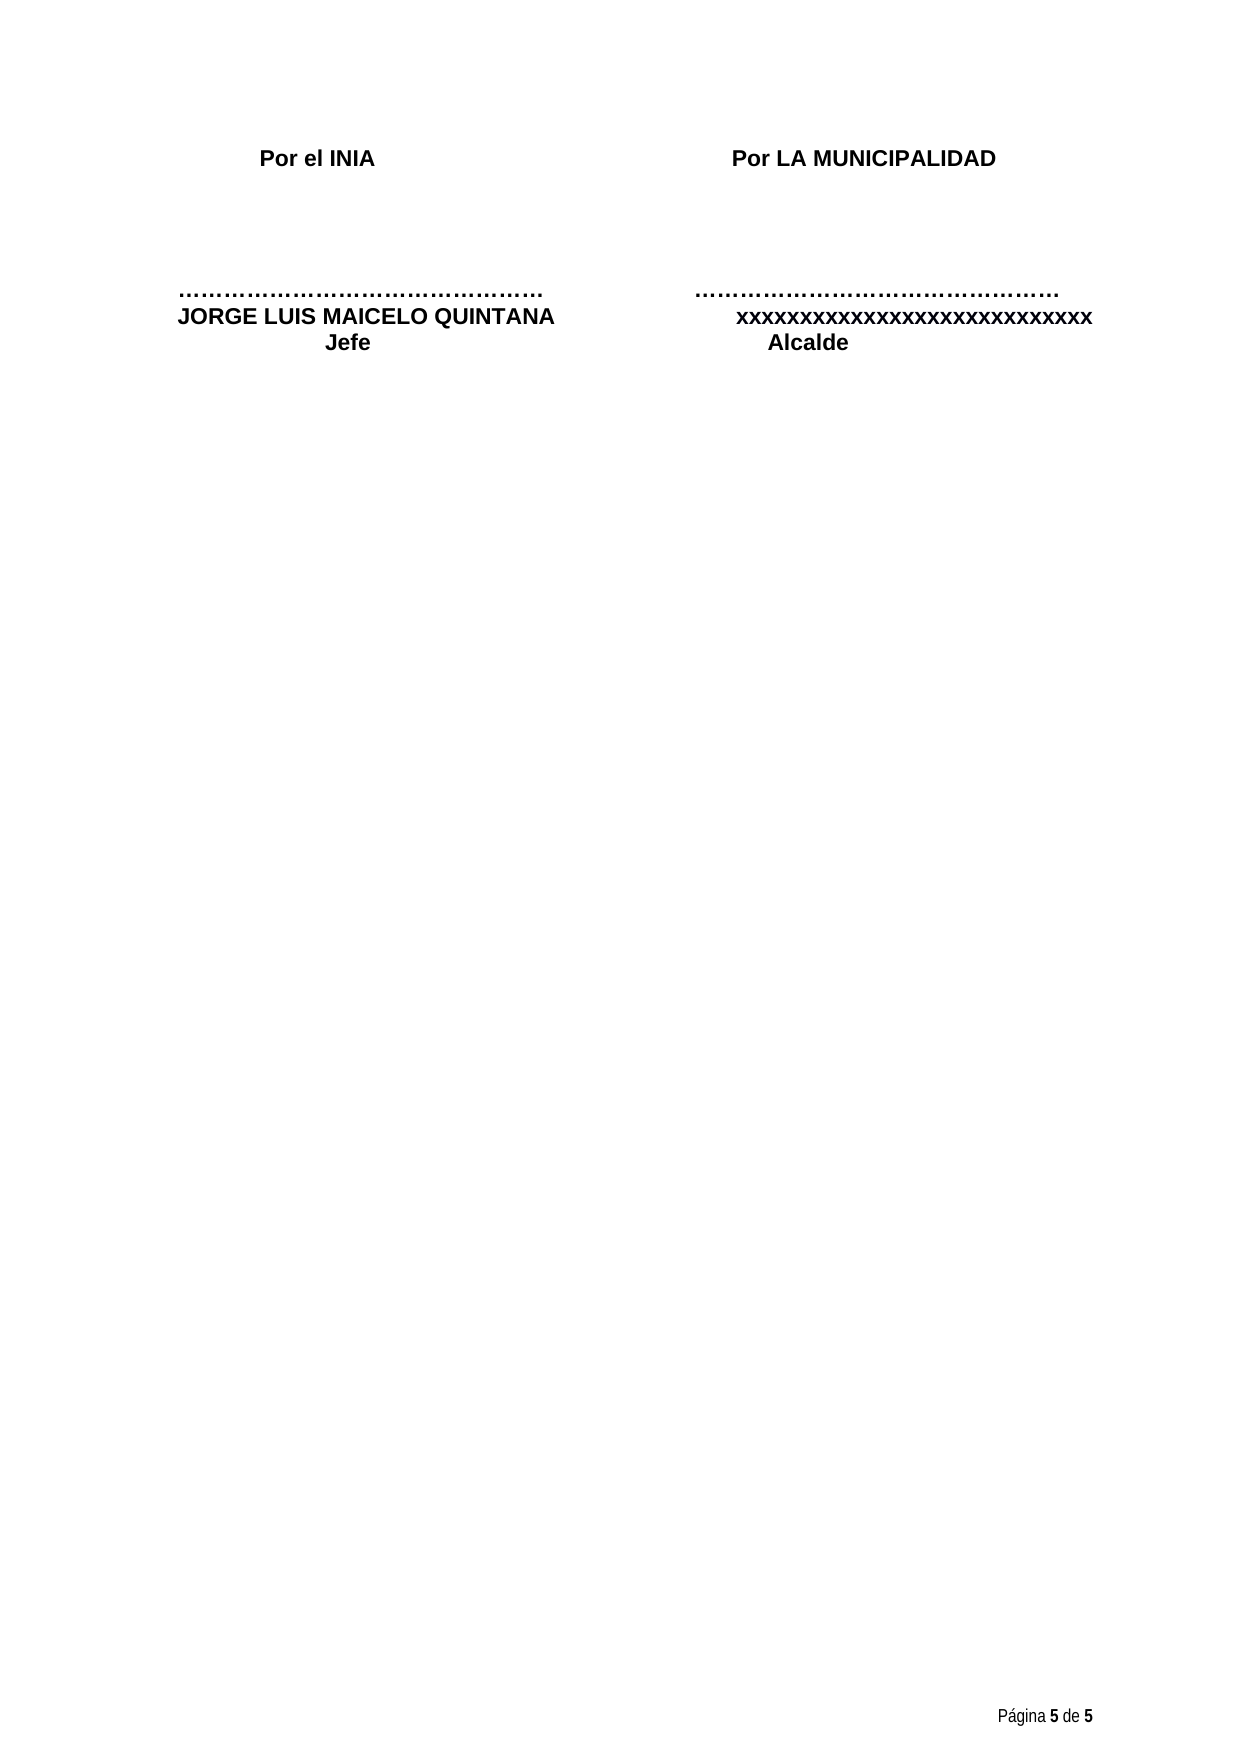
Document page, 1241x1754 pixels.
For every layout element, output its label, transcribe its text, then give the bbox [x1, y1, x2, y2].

text Por el INIA Por LA MUNICIPALIDAD [253, 144, 1092, 171]
text ………………………………………… ………………………………………… [177, 276, 1092, 303]
text JORGE LUIS MAICELO QUINTANA xxxxxxxxxxxxxxxxxxxxxxxxxxxx Jefe Alcalde [177, 303, 1092, 355]
